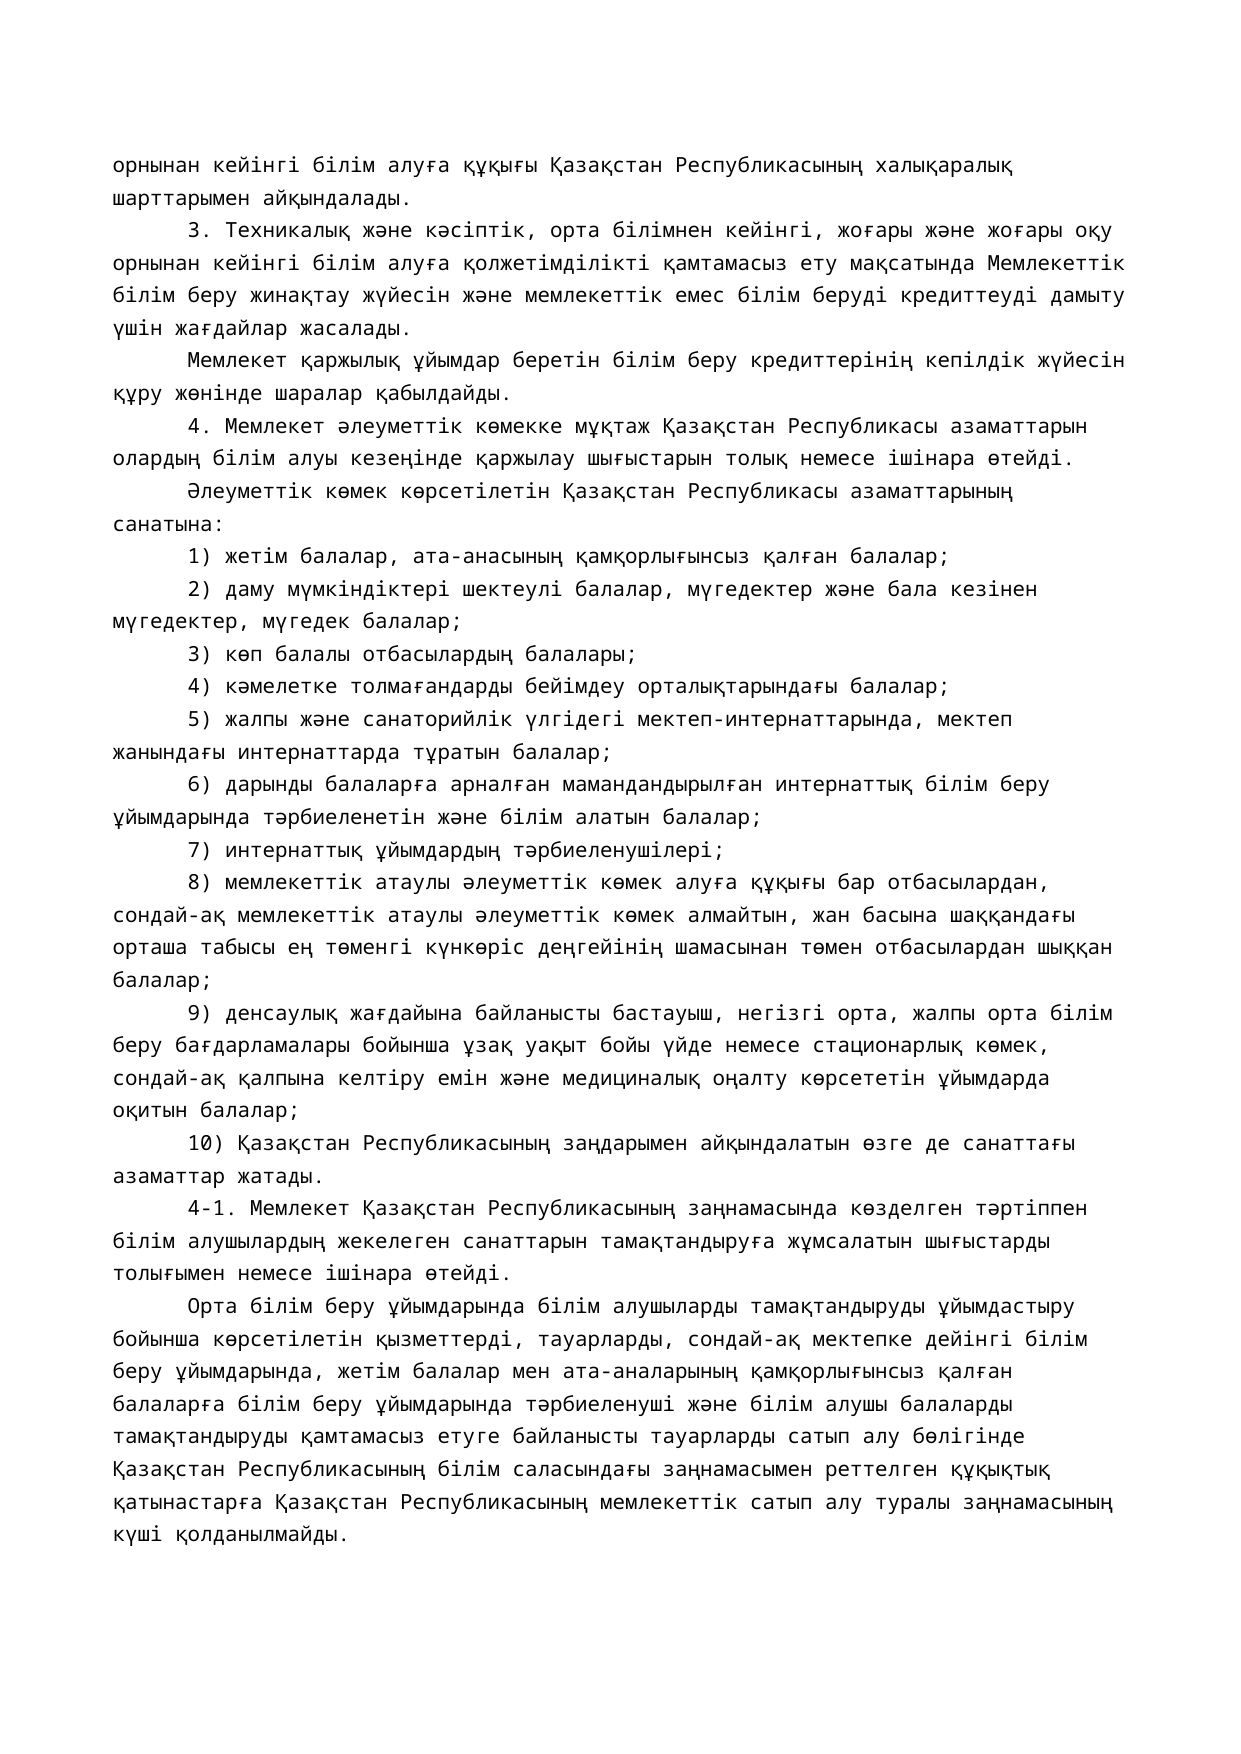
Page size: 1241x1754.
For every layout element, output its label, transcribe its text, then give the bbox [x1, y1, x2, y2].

text 5) жалпы және санаторийлік үлгідегі мектеп-интернаттарында, мектеп жанындағы интернаттарда тұратын балалар; [112, 704, 1128, 765]
text 3) көп балалы отбасылардың балалары; [112, 639, 1128, 667]
text 4. Мемлекет әлеуметтік көмекке мұқтаж Қазақстан Республикасы азаматтарын олардың білім алуы кезеңінде қаржылау шығыстарын толық немесе ішінара өтейді. [112, 411, 1128, 472]
text 7) интернаттық ұйымдардың тәрбиеленушілері; [112, 835, 1128, 863]
text 3. Техникалық және кәсіптік, орта білімнен кейінгі, жоғары және жоғары оқу орнынан кейінгі білім алуға қолжетімділікті қамтамасыз ету мақсатында Мемлекеттік білім беру жинақтау жүйесін және мемлекеттік емес білім беруді кредиттеуді дамыту үшін жағдайлар жасалады. [112, 215, 1128, 341]
text 9) денсаулық жағдайына байланысты бастауыш, негізгі орта, жалпы орта білім беру бағдарламалары бойынша ұзақ уақыт бойы үйде немесе стационарлық көмек, сондай-ақ қалпына келтіру емін және медициналық оңалту көрсететін ұйымдарда оқитын балалар; [112, 998, 1128, 1124]
text 6) дарынды балаларға арналған мамандандырылған интернаттық білім беру ұйымдарында тәрбиеленетін және білім алатын балалар; [112, 769, 1128, 831]
text 10) Қазақстан Республикасының заңдарымен айқындалатын өзге де санаттағы азаматтар жатады. [112, 1128, 1128, 1189]
text 1) жетім балалар, ата-анасының қамқорлығынсыз қалған балалар; [112, 541, 1128, 570]
text 8) мемлекеттік атаулы әлеуметтік көмек алуға құқығы бар отбасылардан, сондай-ақ мемлекеттік атаулы әлеуметтік көмек алмайтын, жан басына шаққандағы орташа табысы ең төменгі күнкөріс деңгейінің шамасынан төмен отбасылардан шыққан балалар; [112, 867, 1128, 993]
text Орта білім беру ұйымдарында білім алушыларды тамақтандыруды ұйымдастыру бойынша көрсетілетін қызметтерді, тауарларды, сондай-ақ мектепке дейінгі білім беру ұйымдарында, жетім балалар мен ата-аналарының қамқорлығынсыз қалған балаларға білім беру ұйымдарында тәрбиеленуші және білім алушы балаларды тамақтандыруды қамтамасыз етуге байланысты тауарларды сатып алу бөлігінде Қазақстан Республикасының білім саласындағы заңнамасымен реттелген құқықтық қатынастарға Қазақстан Республикасының мемлекеттік сатып алу туралы заңнамасының күші қолданылмайды. [112, 1291, 1128, 1548]
text Мемлекет қаржылық ұйымдар беретiн бiлiм беру кредиттерiнiң кепiлдiк жүйесiн құру жөнiнде шаралар қабылдайды. [112, 346, 1128, 407]
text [112, 150, 1128, 211]
text 4-1. Мемлекет Қазақстан Республикасының заңнамасында көзделген тәртіппен білім алушылардың жекелеген санаттарын тамақтандыруға жұмсалатын шығыстарды толығымен немесе ішінара өтейді. [112, 1193, 1128, 1287]
text 2) даму мүмкіндіктері шектеулі балалар, мүгедектер және бала кезінен мүгедектер, мүгедек балалар; [112, 574, 1128, 635]
text 4) кәмелетке толмағандарды бейімдеу орталықтарындағы балалар; [112, 672, 1128, 700]
text Әлеуметтік көмек көрсетілетін Қазақстан Республикасы азаматтарының санатына: [112, 476, 1128, 537]
